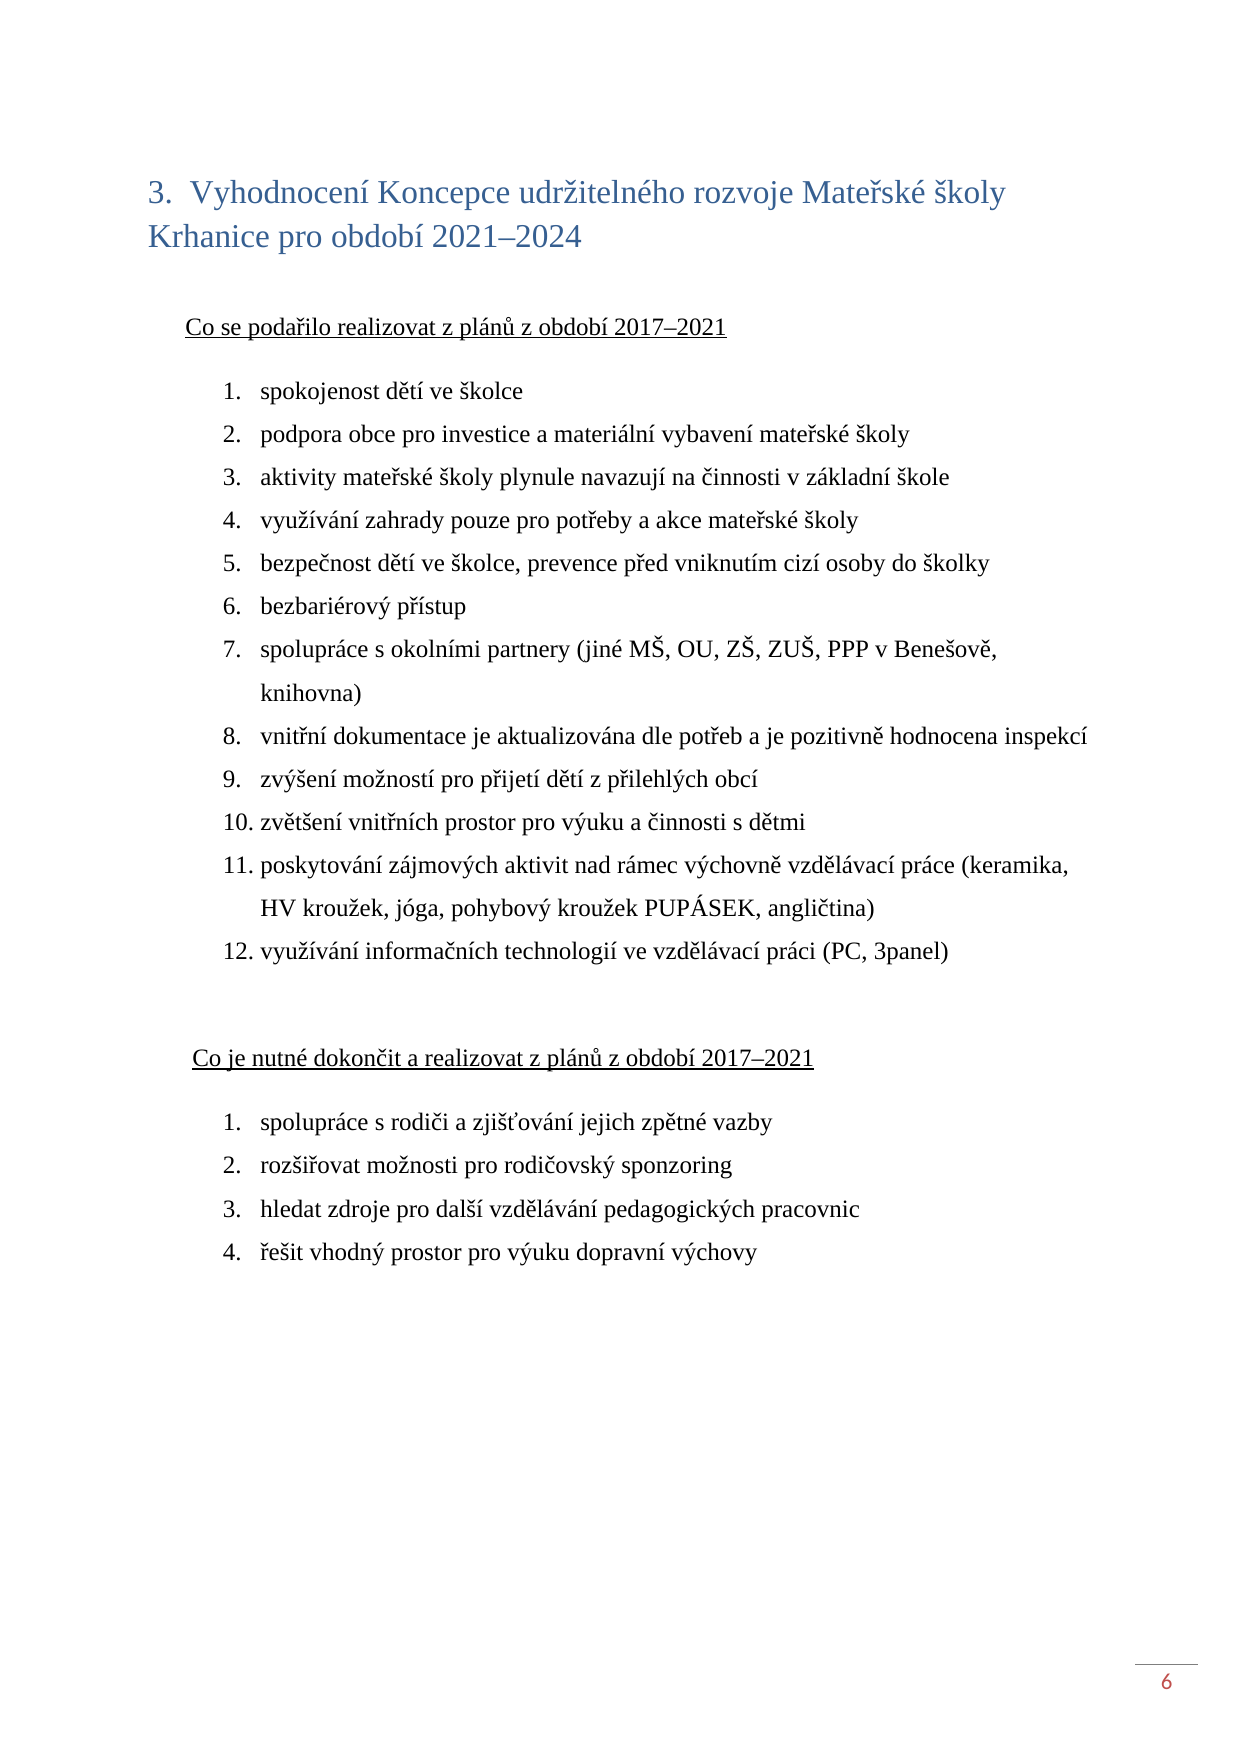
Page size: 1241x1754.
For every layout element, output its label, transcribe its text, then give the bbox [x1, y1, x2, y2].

list podpora obce pro investice a materiální vybavení mateřské školy [223, 419, 1093, 448]
list spokojenost dětí ve školce [223, 376, 1093, 404]
list řešit vhodný prostor pro výuku dopravní výchovy [223, 1237, 1093, 1266]
list hledat zdroje pro další vzdělávání pedagogických pracovnic [223, 1194, 1093, 1222]
list využívání informačních technologií ve vzdělávací práci (PC, 3panel) [223, 936, 1093, 965]
text Co se podařilo realizovat z plánů z období 2017–2021 [185, 312, 1093, 341]
list bezpečnost dětí ve školce, prevence před vniknutím cizí osoby do školky [223, 548, 1093, 577]
list spolupráce s okolními partnery (jiné MŠ, OU, ZŠ, ZUŠ, PPP v Benešově, knihovna) [223, 634, 1093, 706]
list poskytování zájmových aktivit nad rámec výchovně vzdělávací práce (keramika, HV kroužek, jóga, pohybový kroužek PUPÁSEK, angličtina) [223, 850, 1093, 922]
list využívání zahrady pouze pro potřeby a akce mateřské školy [223, 505, 1093, 534]
list spolupráce s rodiči a zjišťování jejich zpětné vazby [223, 1107, 1093, 1136]
list rozšiřovat možnosti pro rodičovský sponzoring [223, 1151, 1093, 1179]
list aktivity mateřské školy plynule navazují na činnosti v základní škole [223, 462, 1093, 491]
list vnitřní dokumentace je aktualizována dle potřeb a je pozitivně hodnocena inspekcí [223, 721, 1093, 749]
list zvětšení vnitřních prostor pro výuku a činnosti s dětmi [223, 807, 1093, 836]
list bezbariérový přístup [223, 591, 1093, 620]
list zvýšení možností pro přijetí dětí z přilehlých obcí [223, 764, 1093, 793]
text Co je nutné dokončit a realizovat z plánů z období 2017–2021 [192, 1043, 1093, 1072]
subtitle 3. Vyhodnocení Koncepce udržitelného rozvoje Mateřské školy Krhanice pro období 2021–2024 [148, 173, 1093, 255]
